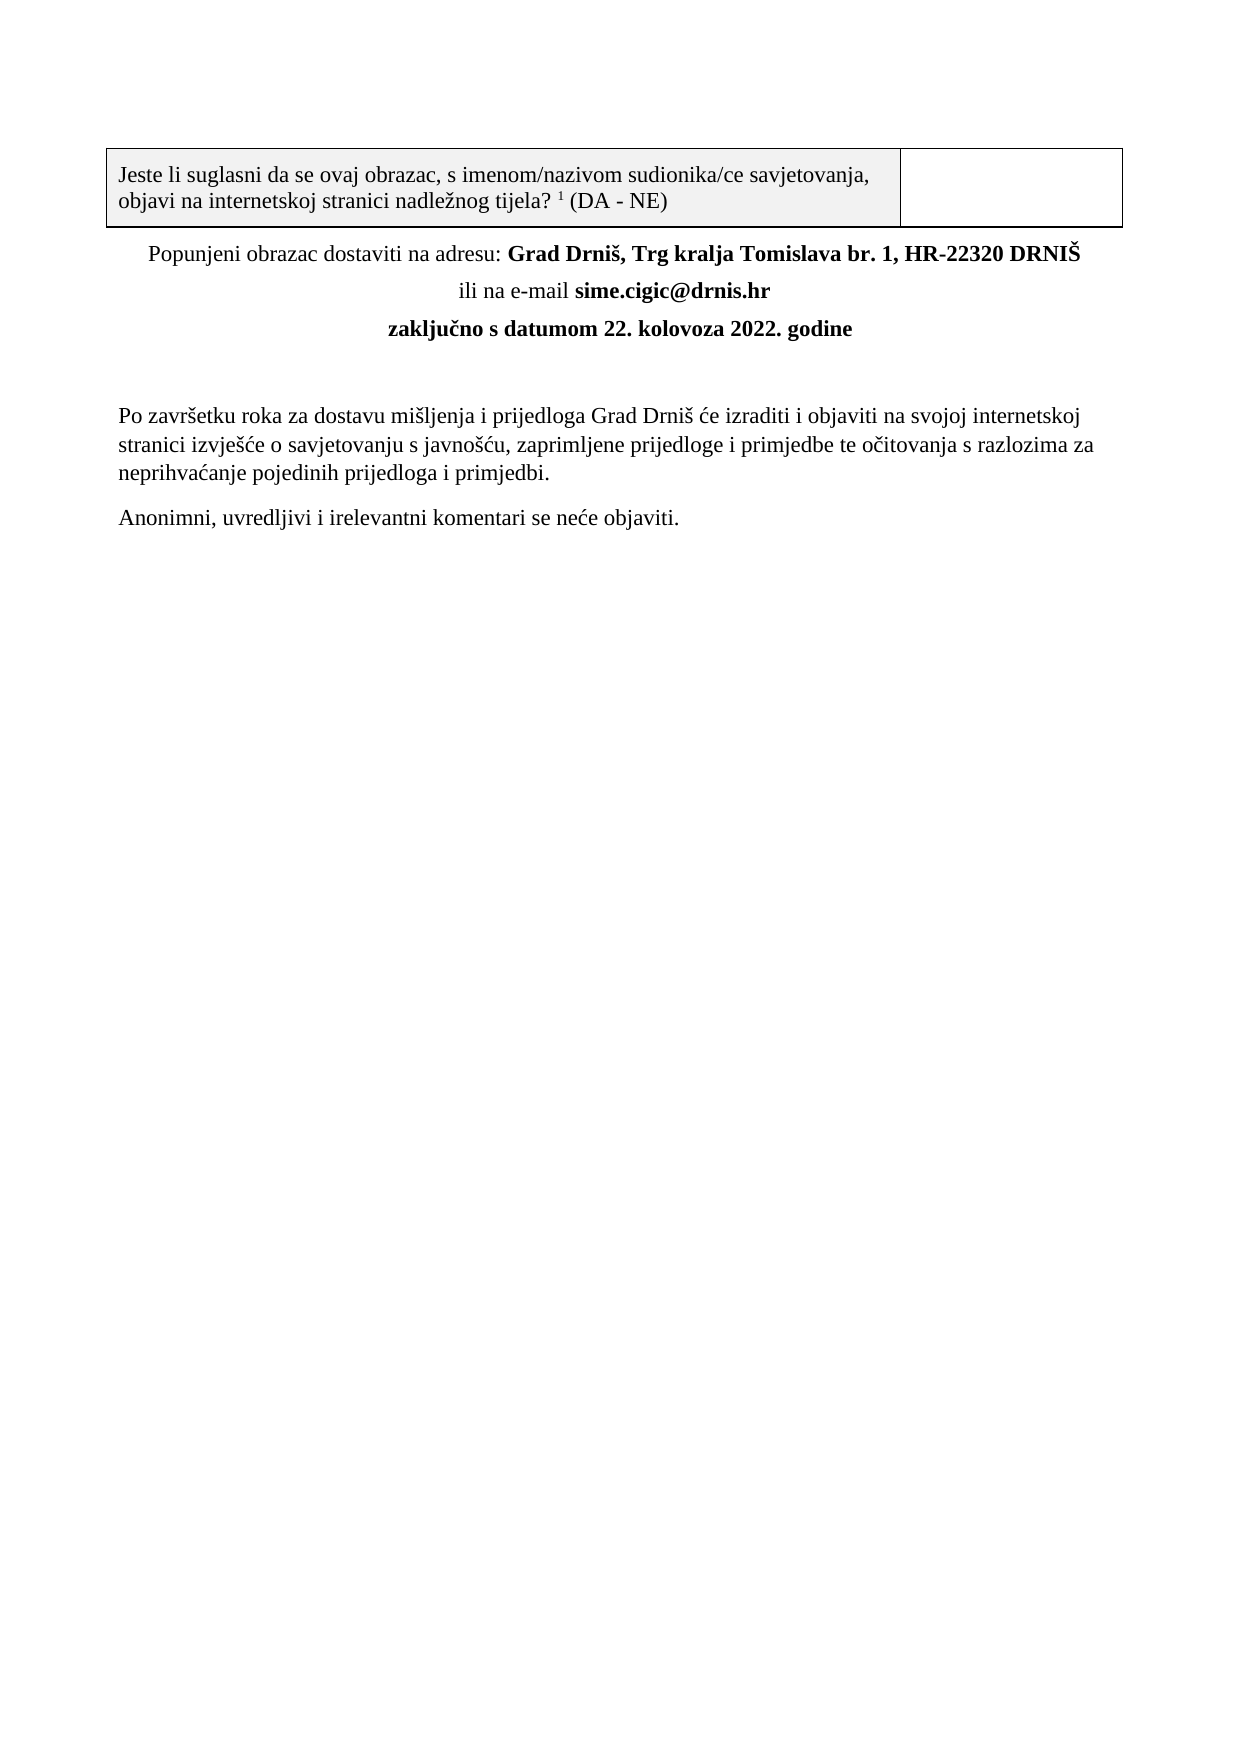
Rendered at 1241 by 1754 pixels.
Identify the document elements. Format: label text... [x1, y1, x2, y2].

table_cell Popunjeni obrazac dostaviti na adresu: Grad Drniš, Trg kralja Tomislava br. 1, HR-22320 DRNIŠ ili na e-mail sime.cigic@drnis.hr zaključno s datumom 22. kolovoza 2022. godine [107, 228, 1122, 357]
table_cell Jeste li suglasni da se ovaj obrazac, s imenom/nazivom sudionika/ce savjetovanja, objavi na internetskoj stranici nadležnog tijela? (DA - NE) [107, 149, 900, 226]
table_cell [901, 149, 1122, 226]
text Po završetku roka za dostavu mišljenja i prijedloga Grad Drniš će izraditi i objaviti na svojoj internetskoj stranici izvješće o savjetovanju s javnošću, zaprimljene prijedloge i primjedbe te očitovanja s razlozima za neprihvaćanje pojedinih prijedloga i primjedbi. [118, 402, 1122, 486]
text Anonimni, uvredljivi i irelevantni komentari se neće objaviti. [118, 504, 1122, 531]
